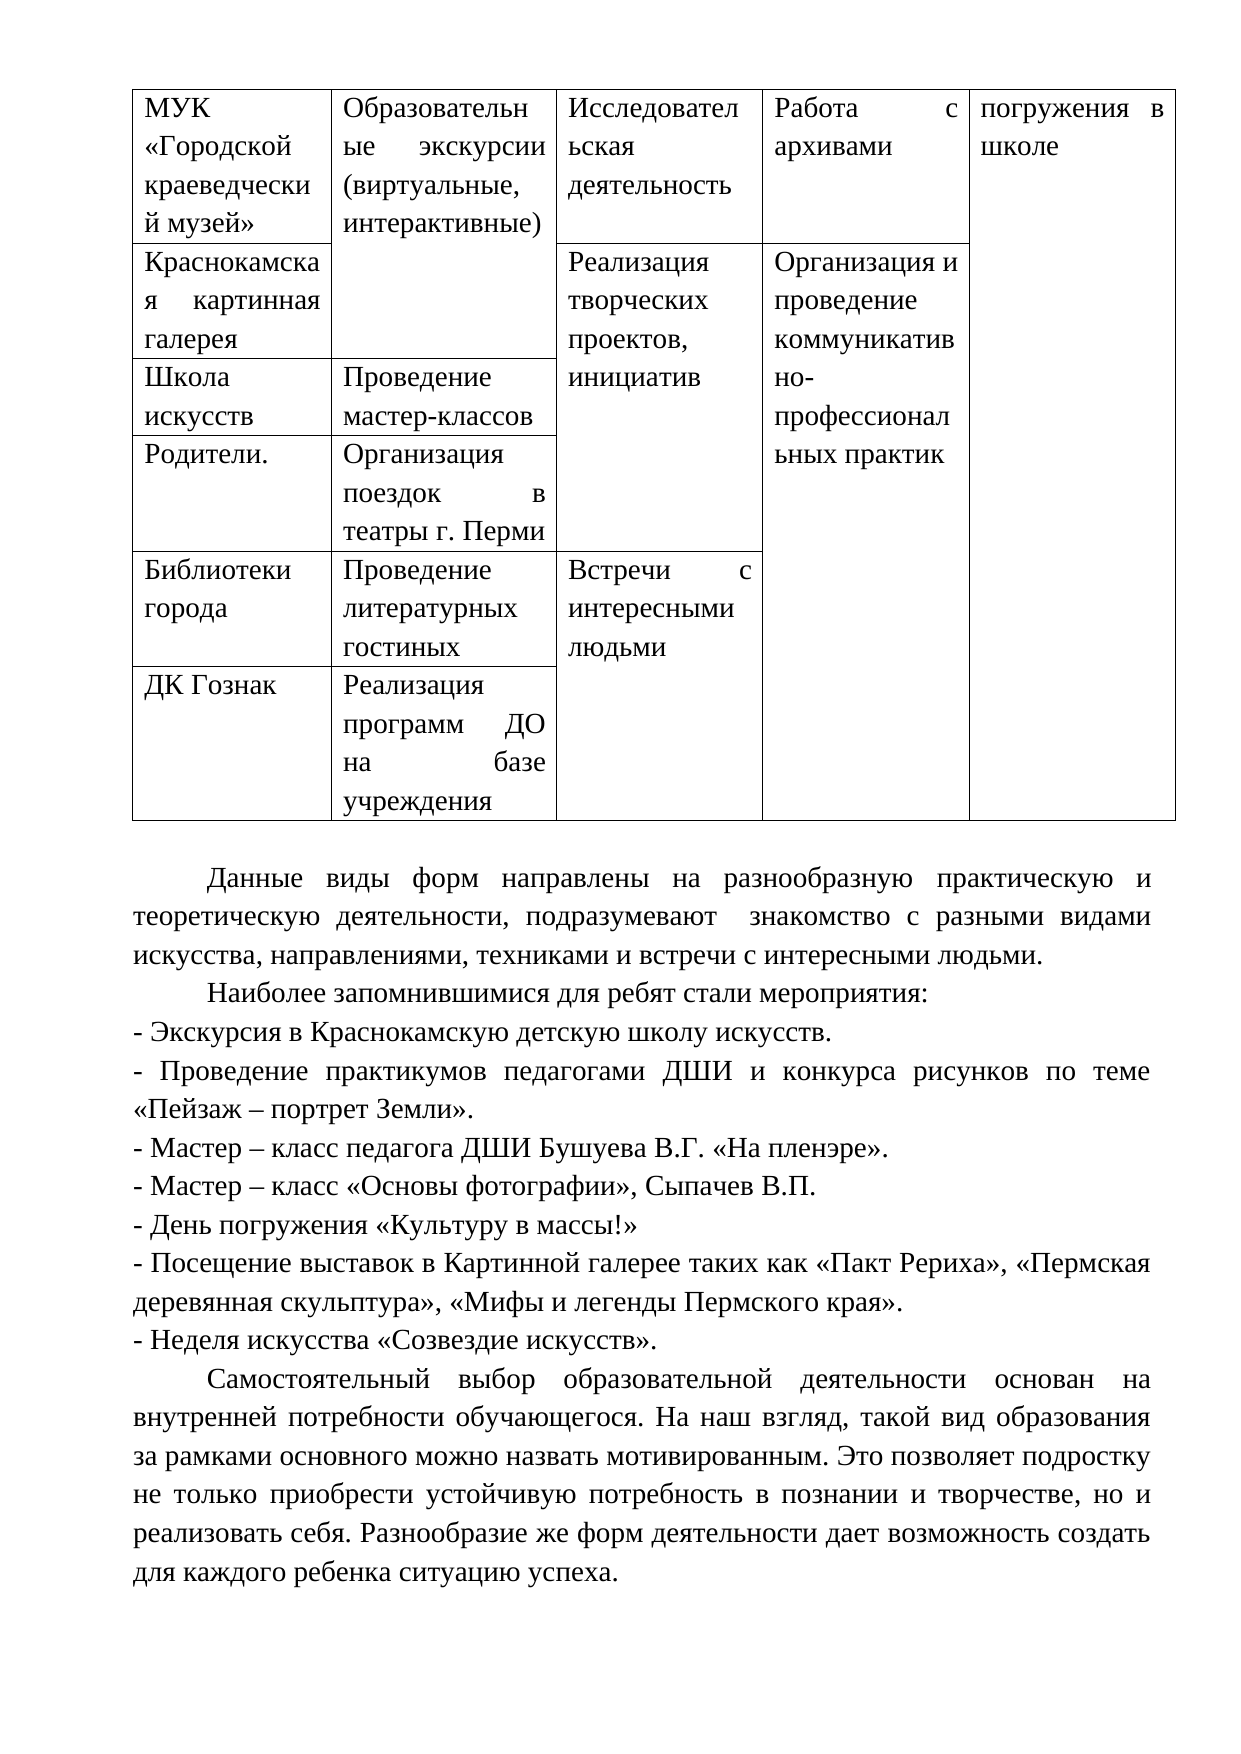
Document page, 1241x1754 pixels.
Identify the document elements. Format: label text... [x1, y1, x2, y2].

table_cell Организация поездок в театры г. Перми [332, 436, 556, 551]
text Самостоятельный выбор образовательной деятельности основан на внутренней потребности обучающегося. На наш взгляд, такой вид образования за рамками основного можно назвать мотивированным. Это позволяет подростку не только приобрести устойчивую потребность в познании и творчестве, но и реализовать себя. Разнообразие же форм деятельности дает возможность создать для каждого ребенка ситуацию успеха. [133, 1361, 1152, 1587]
table_cell Образовательные экскурсии (виртуальные, интерактивные) [332, 90, 556, 358]
table_cell Реализация программ ДО на базе учреждения [332, 667, 556, 820]
table_cell Встречи с интересными людьми [557, 552, 762, 820]
table_cell Исследовательская деятельность [557, 90, 762, 243]
table_cell Библиотеки города [133, 552, 331, 666]
table_cell Проведение мастер-классов [332, 359, 556, 435]
text - Неделя искусства «Созвездие искусств». [133, 1322, 1152, 1356]
text Наиболее запомнившимися для ребят стали мероприятия: [133, 976, 1152, 1009]
text - День погружения «Культуру в массы!» [143, 1207, 1152, 1240]
table_cell Проведение литературных гостиных [332, 552, 556, 666]
table_cell Школа искусств [133, 359, 331, 435]
table_cell Реализация творческих проектов, инициатив [557, 244, 762, 551]
table_cell Родители. [133, 436, 331, 551]
text - Мастер – класс «Основы фотографии», Сыпачев В.П. [133, 1168, 1152, 1202]
table_cell ДК Гознак [133, 667, 331, 820]
table_cell Краснокамская картинная галерея [133, 244, 331, 358]
text - Экскурсия в Краснокамскую детскую школу искусств. [133, 1014, 1152, 1048]
table_cell МУК «Городской краеведческий музей» [133, 90, 331, 243]
text - Проведение практикумов педагогами ДШИ и конкурса рисунков по теме «Пейзаж – портрет Земли». [133, 1053, 1152, 1125]
text Данные виды форм направлены на разнообразную практическую и теоретическую деятельности, подразумевают знакомство с разными видами искусства, направлениями, техниками и встречи с интересными людьми. [133, 860, 1152, 971]
text - Посещение выставок в Картинной галерее таких как «Пакт Рериха», «Пермская деревянная скульптура», «Мифы и легенды Пермского края». [133, 1245, 1152, 1317]
text - Мастер – класс педагога ДШИ Бушуева В.Г. «На пленэре». [133, 1130, 1152, 1163]
table_cell Работа с архивами [763, 90, 969, 243]
table_cell Организация и проведение коммуникативно-профессиональных практик [763, 244, 969, 820]
